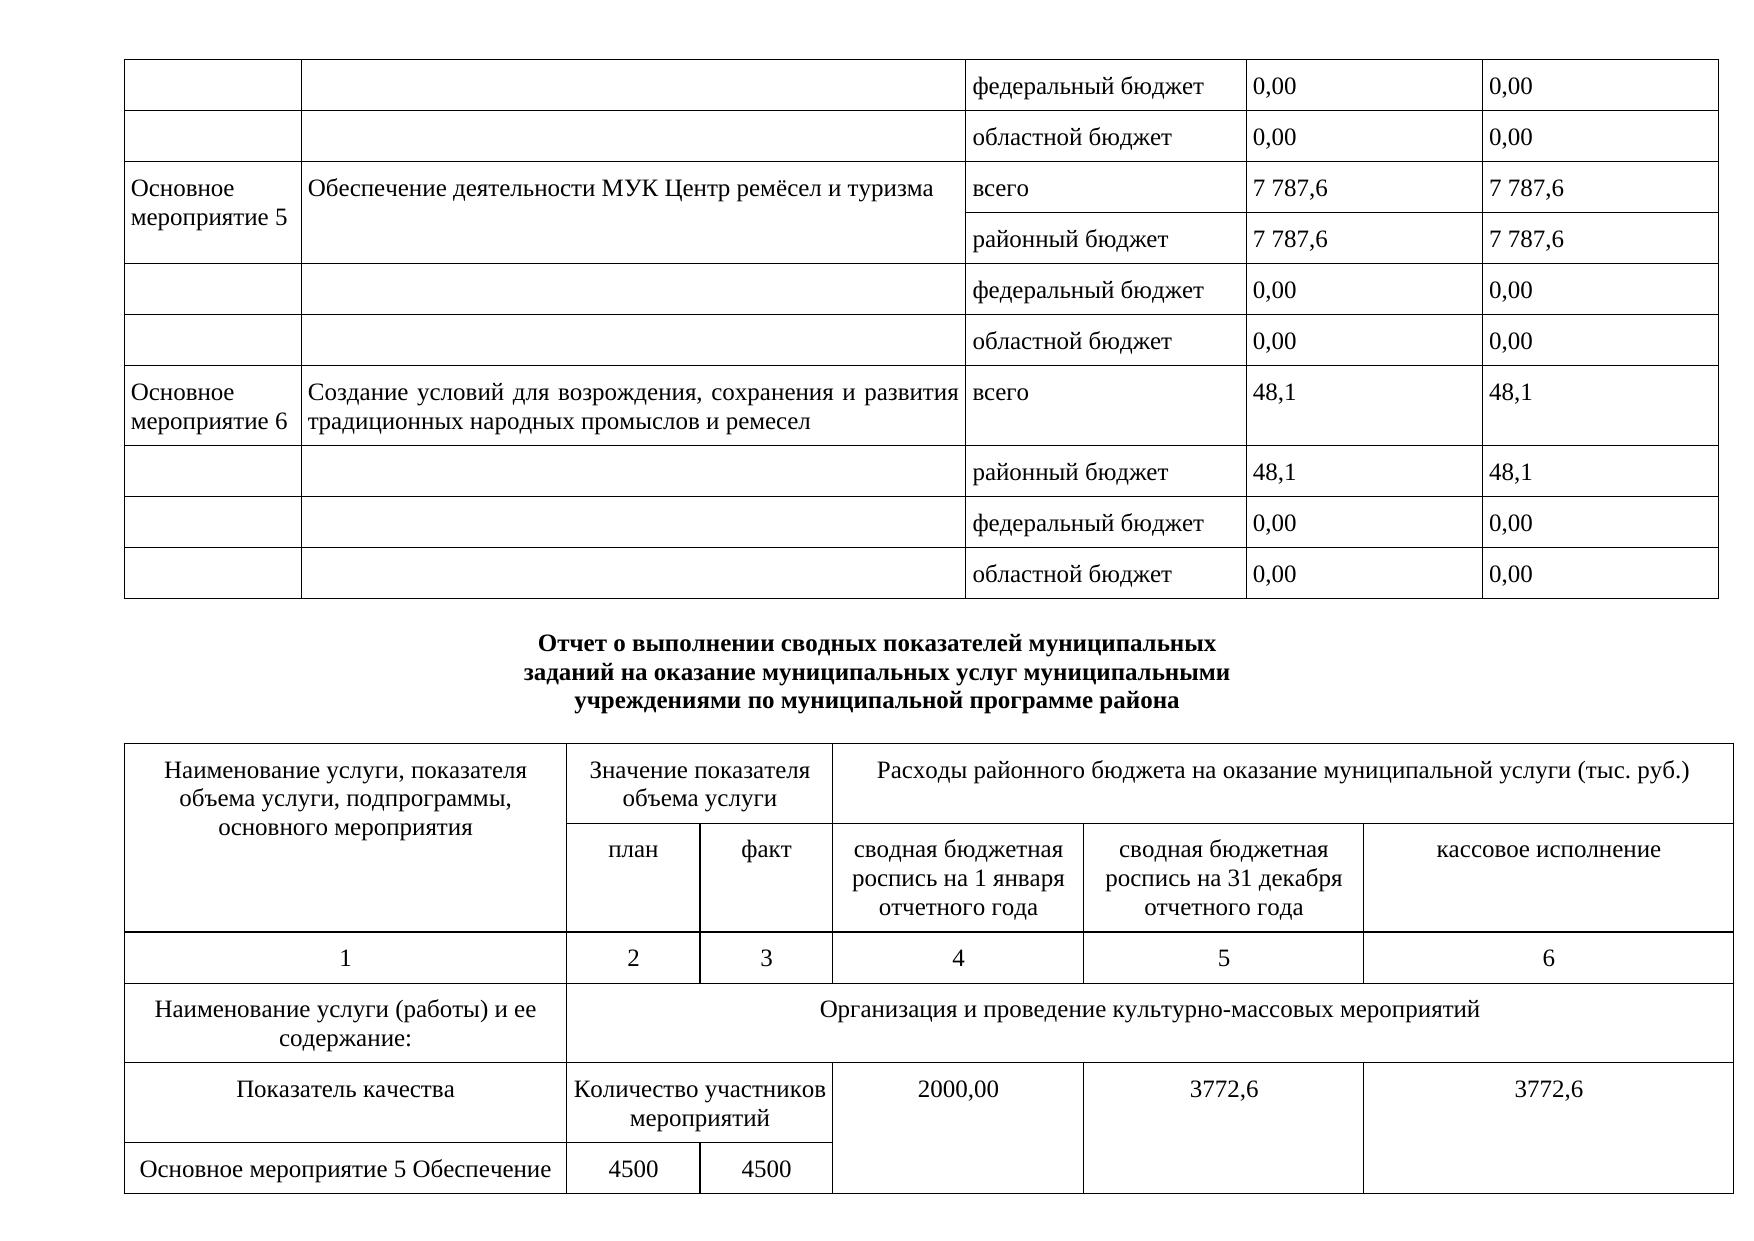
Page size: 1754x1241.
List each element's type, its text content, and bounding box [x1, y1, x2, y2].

table_cell 4500 [701, 1143, 832, 1193]
table_cell [125, 60, 301, 110]
table_cell 7 787,6 [1483, 213, 1718, 263]
table_cell [125, 446, 301, 496]
table_cell Организация и проведение культурно-массовых мероприятий [567, 984, 1733, 1062]
table_cell 6 [1364, 933, 1733, 982]
table_cell [302, 446, 965, 496]
table_header Значение показателя объема услуги [567, 744, 832, 823]
table_cell 0,00 [1247, 111, 1482, 161]
table_cell [125, 111, 301, 161]
table_cell [302, 60, 965, 110]
table_cell 0,00 [1483, 548, 1718, 598]
table_header Расходы районного бюджета на оказание муниципальной услуги (тыс. руб.) [833, 744, 1733, 823]
table_cell 4 [833, 933, 1083, 982]
table_cell 2000,00 [833, 1063, 1083, 1193]
table_cell районный бюджет [966, 213, 1246, 263]
text Отчет о выполнении сводных показателей муниципальных [118, 628, 1636, 657]
table_cell [302, 497, 965, 547]
table_cell федеральный бюджет [966, 497, 1246, 547]
table_cell 0,00 [1247, 264, 1482, 314]
table_cell 48,1 [1247, 366, 1482, 445]
table_cell 0,00 [1247, 548, 1482, 598]
table_cell сводная бюджетная роспись на 1 января отчетного года [833, 824, 1083, 931]
table_header Наименование услуги, показателя объема услуги, подпрограммы, основного мероприятия [125, 744, 566, 931]
table_cell Количество участников мероприятий [567, 1063, 832, 1142]
table_cell 0,00 [1247, 497, 1482, 547]
text учреждениями по муниципальной программе района [118, 686, 1636, 714]
table_cell 0,00 [1483, 60, 1718, 110]
table_cell областной бюджет [966, 315, 1246, 365]
table_cell Создание условий для возрождения, сохранения и развития традиционных народных промыслов и ремесел [302, 366, 965, 445]
table_cell 7 787,6 [1247, 162, 1482, 212]
table_cell Обеспечение деятельности МУК Центр ремёсел и туризма [302, 162, 965, 263]
table_cell всего [966, 162, 1246, 212]
table_cell Показатель качества [125, 1063, 566, 1142]
table_cell факт [701, 824, 832, 931]
table_cell районный бюджет [966, 446, 1246, 496]
table_cell кассовое исполнение [1364, 824, 1733, 931]
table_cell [125, 1143, 566, 1193]
table_cell 0,00 [1483, 315, 1718, 365]
table_cell 3772,6 [1084, 1063, 1363, 1193]
table_cell [302, 111, 965, 161]
table_cell областной бюджет [966, 111, 1246, 161]
table_cell 7 787,6 [1247, 213, 1482, 263]
table_cell [125, 497, 301, 547]
table_cell 48,1 [1483, 366, 1718, 445]
table_cell 5 [1084, 933, 1363, 982]
table_cell план [567, 824, 699, 931]
table_cell [302, 548, 965, 598]
table_cell областной бюджет [966, 548, 1246, 598]
table_cell 3 [701, 933, 832, 982]
table_cell 0,00 [1483, 497, 1718, 547]
text заданий на оказание муниципальных услуг муниципальными [118, 657, 1636, 686]
table_cell 4500 [567, 1143, 699, 1193]
table_cell 48,1 [1483, 446, 1718, 496]
table_cell 0,00 [1247, 315, 1482, 365]
table_cell федеральный бюджет [966, 60, 1246, 110]
table_cell 1 [125, 933, 566, 982]
table_cell [125, 548, 301, 598]
table_cell 7 787,6 [1483, 162, 1718, 212]
table_cell сводная бюджетная роспись на 31 декабря отчетного года [1084, 824, 1363, 931]
table_cell Наименование услуги (работы) и ее содержание: [125, 984, 566, 1062]
table_cell [302, 315, 965, 365]
table_cell Основное мероприятие 6 [125, 366, 301, 445]
table_cell 48,1 [1247, 446, 1482, 496]
table_cell [125, 315, 301, 365]
table_cell Основное мероприятие 5 [125, 162, 301, 263]
table_cell 0,00 [1483, 111, 1718, 161]
table_cell 3772,6 [1364, 1063, 1733, 1193]
table_cell 2 [567, 933, 699, 982]
table_cell федеральный бюджет [966, 264, 1246, 314]
table_cell 0,00 [1247, 60, 1482, 110]
table_cell [302, 264, 965, 314]
table_cell всего [966, 366, 1246, 445]
table_cell [125, 264, 301, 314]
table_cell 0,00 [1483, 264, 1718, 314]
